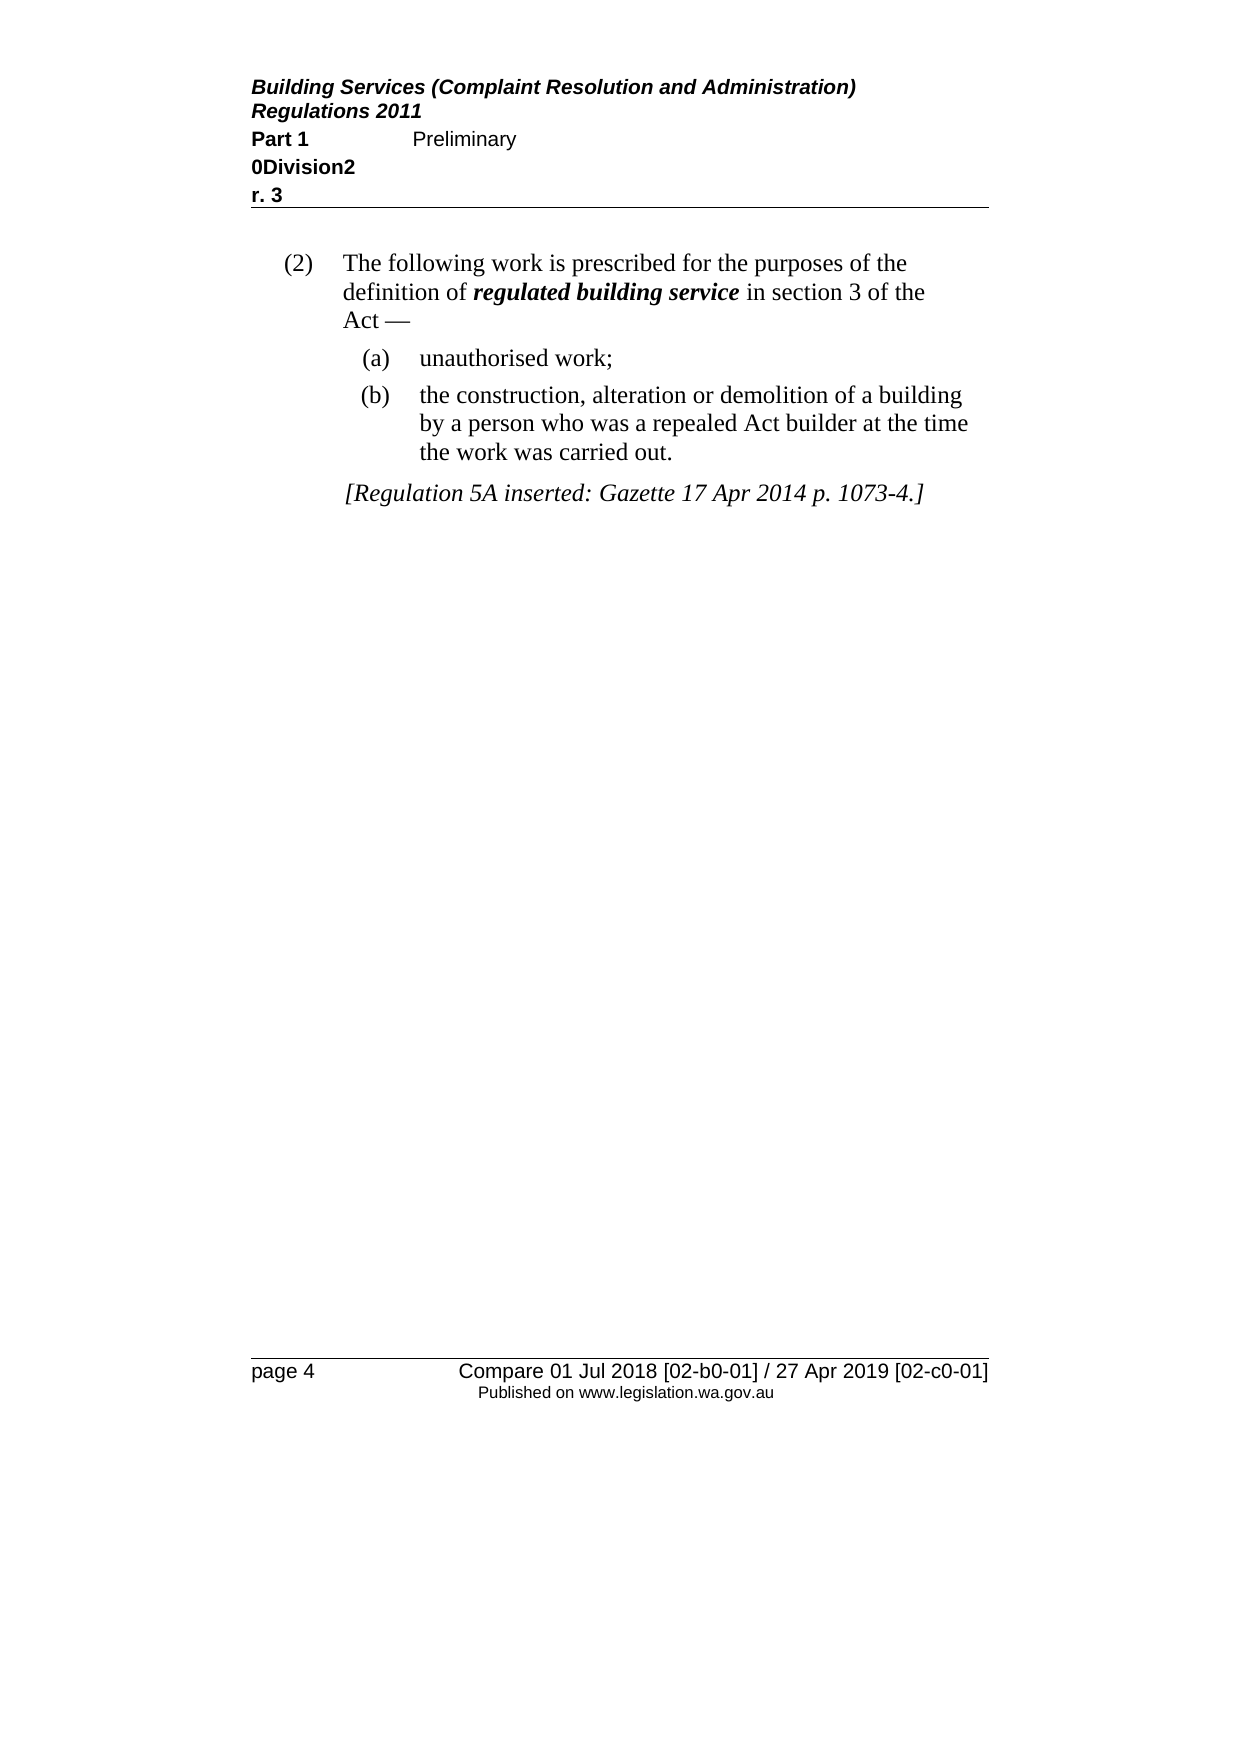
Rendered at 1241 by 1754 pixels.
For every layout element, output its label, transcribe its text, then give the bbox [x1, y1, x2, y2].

text (b) the construction, alteration or demolition of a building by a person who was a repealed Act builder at the time the work was carried out. [251, 380, 989, 466]
text (a) unauthorised work; [251, 343, 989, 371]
text [Regulation 5A inserted: Gazette 17 Apr 2014 p. 1073-4.] [251, 478, 989, 507]
text (2) The following work is prescribed for the purposes of the definition of regulated building service in section 3 of the Act — [251, 248, 989, 334]
